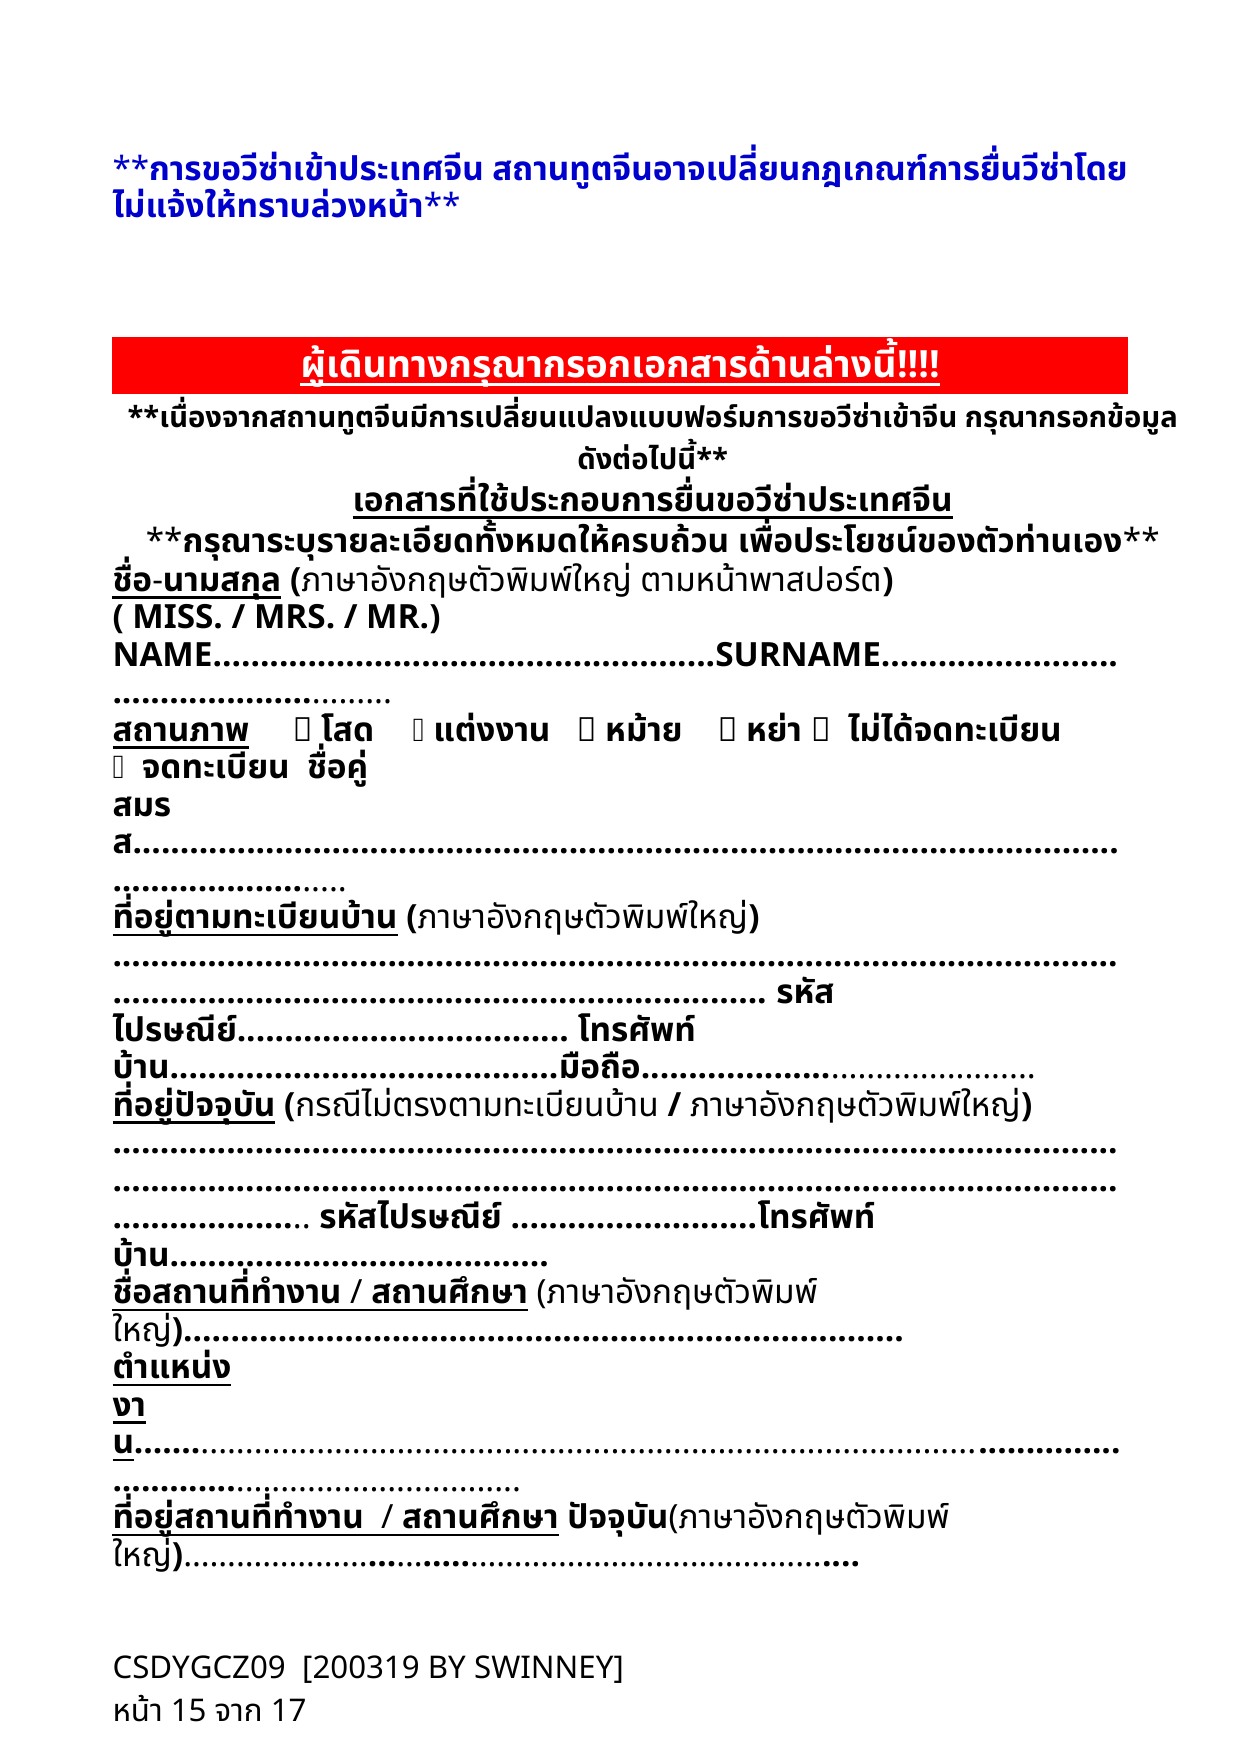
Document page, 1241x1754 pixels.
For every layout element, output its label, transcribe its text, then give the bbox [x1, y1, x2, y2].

text ............................................................................................................................................................................... รหัสไปรษณีย์................................... โทรศัพท์บ้าน.........................................มือถือ........................................... [112, 936, 1128, 1086]
text **การขอวีซ่าเข้าประเทศจีน สถานทูตจีนอาจเปลี่ยนกฎเกณฑ์การยื่นวีซ่าโดยไม่แจ้งให้ทราบล่วงหน้า** [112, 150, 1128, 225]
text ที่อยู่ปัจจุบัน (กรณีไม่ตรงตามทะเบียนบ้าน / ภาษาอังกฤษตัวพิมพ์ใหญ่) [112, 1086, 1128, 1124]
text สถานภาพ โสด แต่งงาน หม้าย หย่า ไม่ได้จดทะเบียน [112, 711, 1128, 749]
text **กรุณาระบุรายละเอียดทั้งหมดให้ครบถ้วน เพื่อประโยชน์ของตัวท่านเอง** [112, 519, 1193, 561]
text ที่อยู่สถานที่ทำงาน / สถานศึกษา ปัจจุบัน(ภาษาอังกฤษตัวพิมพ์ใหญ่)…………………...….....…………………….…………….... [112, 1499, 1128, 1574]
text ตำแหน่งงาน.......................................................................................................................................................... [112, 1349, 1128, 1499]
text ผู้เดินทางกรุณากรอกเอกสารด้านล่างนี้!!!! [112, 337, 1128, 394]
text ชื่อ-นามสกุล (ภาษาอังกฤษตัวพิมพ์ใหญ่ ตามหน้าพาสปอร์ต) [112, 561, 1128, 599]
text ......................................................................................................................................................................................................................................... รหัสไปรษณีย์ ..........................โทรศัพท์บ้าน........................................ [112, 1124, 1128, 1274]
text ชื่อสถานที่ทำงาน / สถานศึกษา (ภาษาอังกฤษตัวพิมพ์ใหญ่)............................................................................ [112, 1274, 1128, 1349]
text ที่อยู่ตามทะเบียนบ้าน (ภาษาอังกฤษตัวพิมพ์ใหญ่) [112, 899, 1128, 936]
text เอกสารที่ใช้ประกอบการยื่นขอวีซ่าประเทศจีน [112, 478, 1193, 519]
text **เนื่องจากสถานทูตจีนมีการเปลี่ยนแปลงแบบฟอร์มการขอวีซ่าเข้าจีน กรุณากรอกข้อมูลดังต่อไปนี้** [112, 394, 1193, 478]
text ( MISS. / MRS. / MR.) NAME.....................................................SURNAME....................................................... [112, 599, 1128, 711]
text จดทะเบียน ชื่อคู่สมรส................................................................................................................................. [112, 749, 1128, 899]
